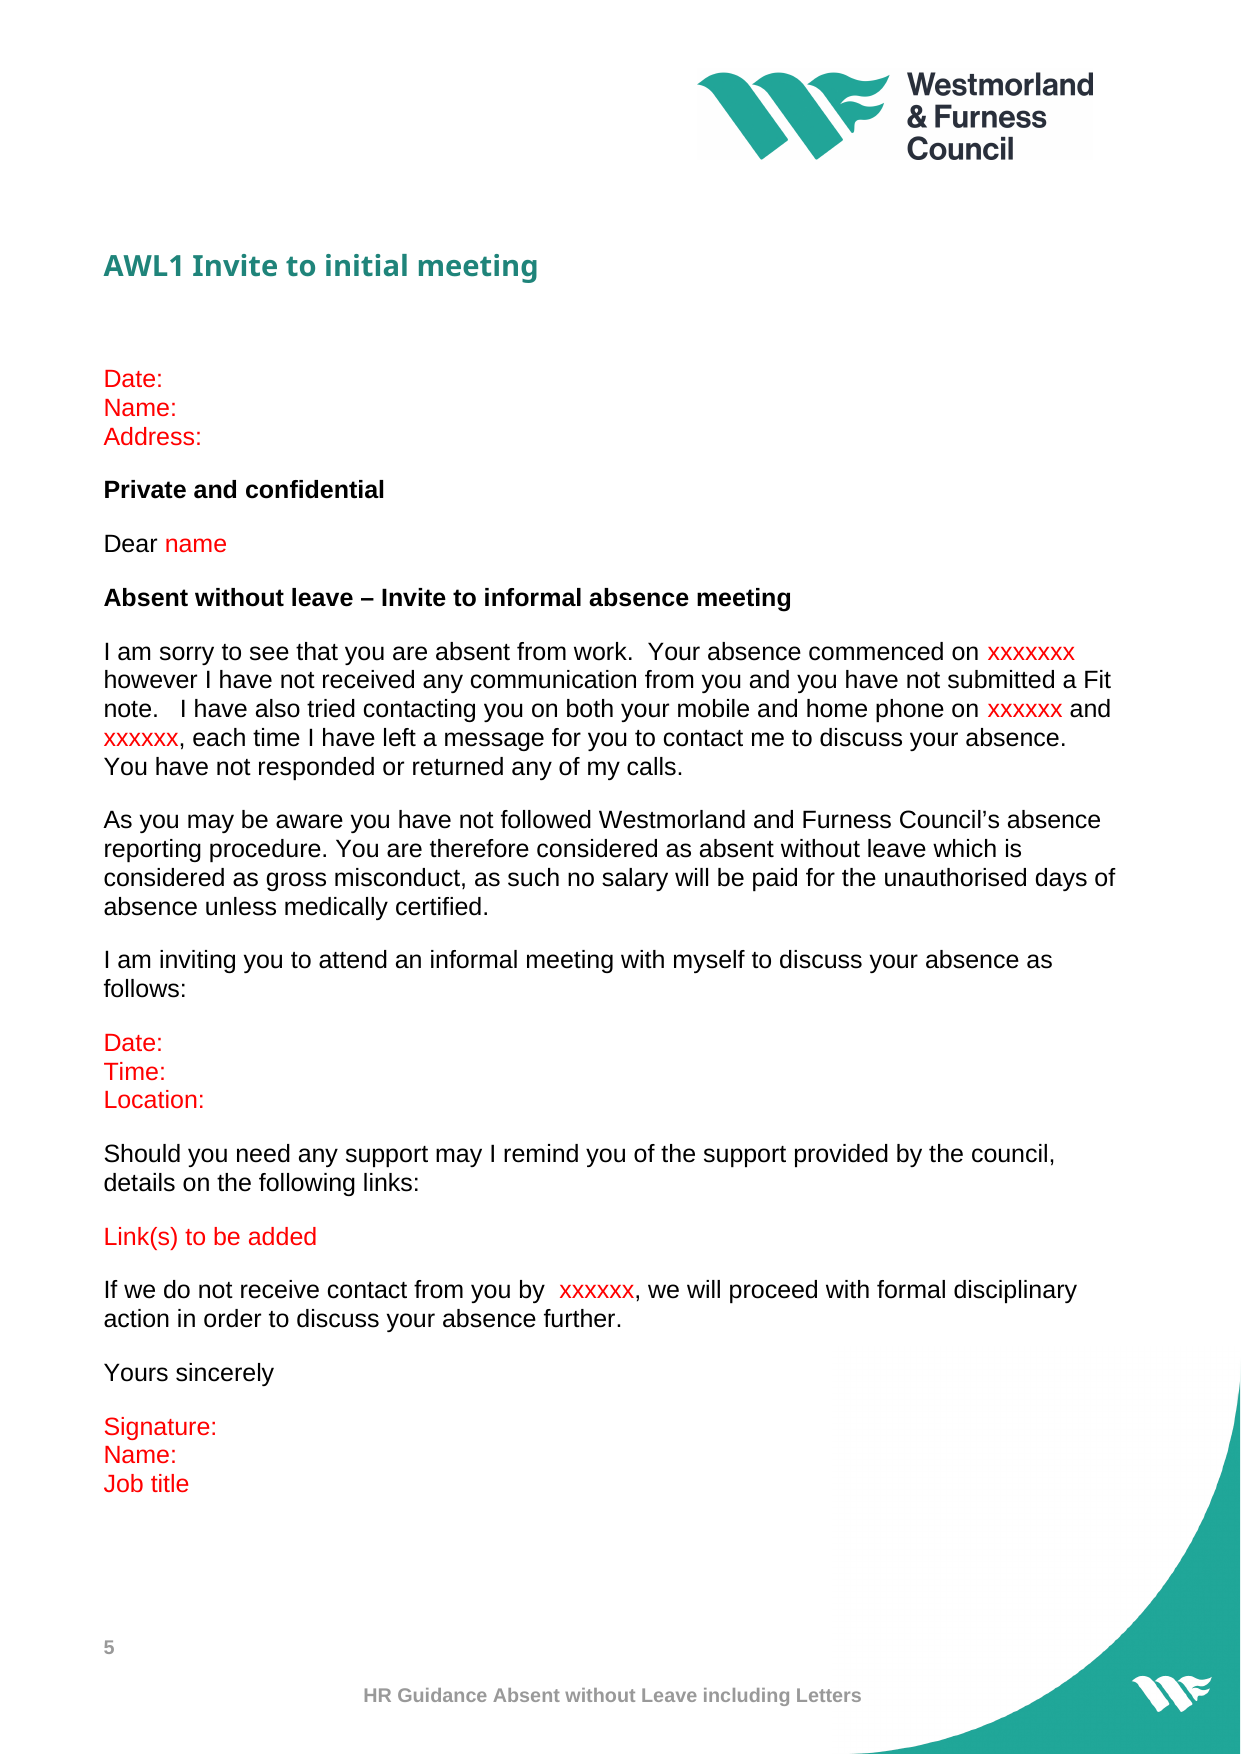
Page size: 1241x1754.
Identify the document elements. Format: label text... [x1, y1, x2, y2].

text Date: Time: Location: [103, 1028, 1122, 1114]
text If we do not receive contact from you by xxxxxx, we will proceed with formal disciplinary action in order to discuss your absence further. [103, 1275, 1122, 1333]
text Yours sincerely [103, 1358, 1122, 1387]
text Signature: Name: Job title [103, 1412, 1122, 1498]
text Link(s) to be added [103, 1222, 1122, 1250]
picture [697, 68, 1093, 160]
text Absent without leave – Invite to informal absence meeting [103, 583, 1122, 612]
text I am inviting you to attend an informal meeting with myself to discuss your absence as follows: [103, 945, 1122, 1003]
text Should you need any support may I remind you of the support provided by the council, details on the following links: [103, 1139, 1122, 1197]
text Private and confidential [103, 475, 1122, 504]
text Date: Name: Address: [103, 364, 1122, 450]
text Dear name [103, 529, 1122, 558]
text I am sorry to see that you are absent from work. Your absence commenced on xxxxxxx however I have not received any communication from you and you have not submitted a Fit note. I have also tried contacting you on both your mobile and home phone on xxxxxx and xxxxxx, each time I have left a message for you to contact me to discuss your absence. You have not responded or returned any of my calls. [103, 637, 1122, 780]
subtitle AWL1 Invite to initial meeting [103, 246, 1122, 285]
text As you may be aware you have not followed Westmorland and Furness Council’s absence reporting procedure. You are therefore considered as absent without leave which is considered as gross misconduct, as such no salary will be paid for the unauthorised days of absence unless medically certified. [103, 805, 1122, 920]
picture [832, 1346, 1241, 1754]
